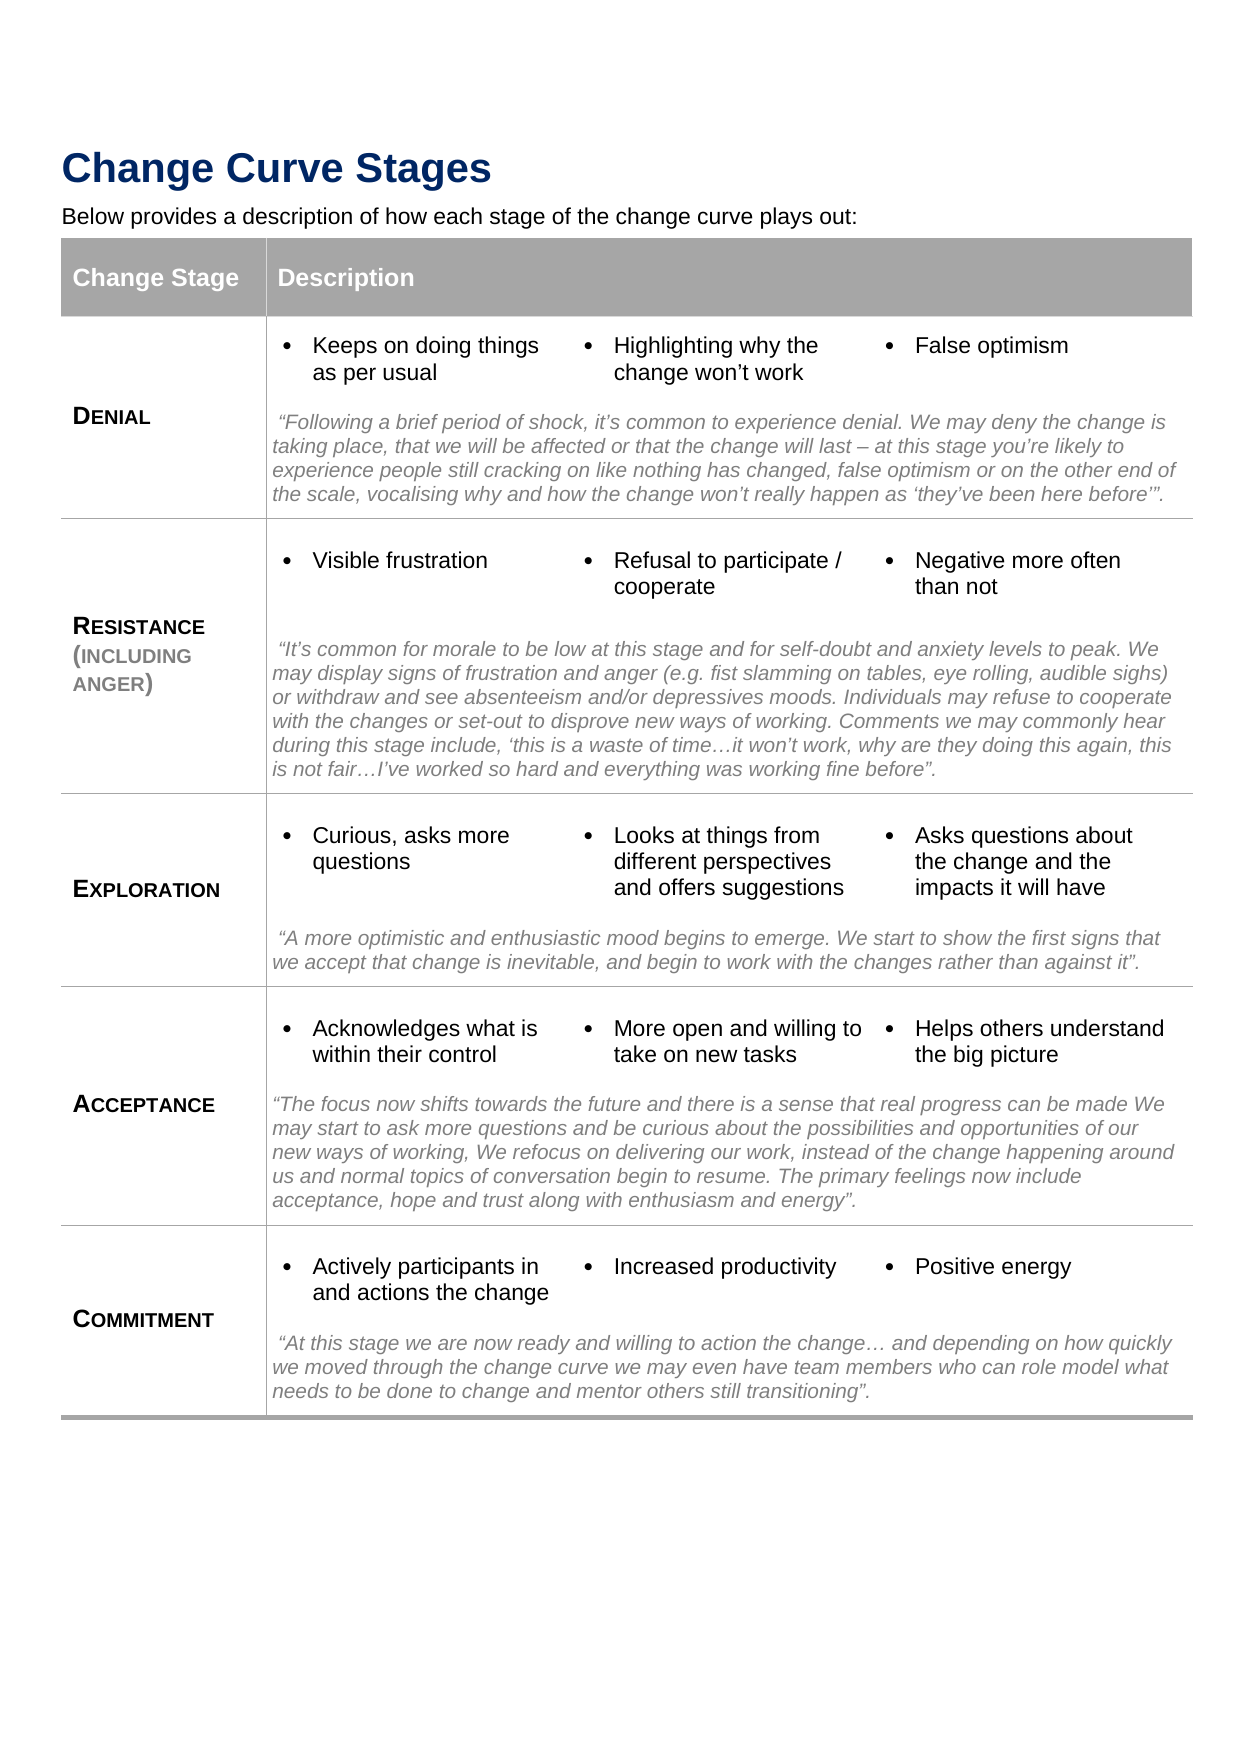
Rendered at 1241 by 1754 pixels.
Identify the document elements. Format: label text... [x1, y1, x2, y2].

text Change Curve Stages [61, 144, 1181, 192]
table_cell Exploration [61, 794, 266, 986]
table_cell Resistance (including anger) [61, 519, 266, 793]
table_cell Commitment [61, 1226, 266, 1415]
table_cell “Following a brief period of shock, it’s common to experience denial. We may deny the change is taking place, that we will be affected or that the change will last – at this stage you’re likely to experience people still cracking on like nothing has changed, false optimism or on the other end of the scale, vocalising why and how the change won’t really happen as ‘they’ve been here before’”. [267, 317, 1192, 518]
text Below provides a description of how each stage of the change curve plays out: [61, 203, 1181, 229]
table_cell “The focus now shifts towards the future and there is a sense that real progress can be made We may start to ask more questions and be curious about the possibilities and opportunities of our new ways of working, We refocus on delivering our work, instead of the change happening around us and normal topics of conversation begin to resume. The primary feelings now include acceptance, hope and trust along with enthusiasm and energy”. [267, 987, 1192, 1224]
table_cell Denial [61, 317, 266, 518]
table_cell “A more optimistic and enthusiastic mood begins to emerge. We start to show the first signs that we accept that change is inevitable, and begin to work with the changes rather than against it”. [267, 794, 1192, 986]
table_cell Acceptance [61, 987, 266, 1224]
table_cell “At this stage we are now ready and willing to action the change… and depending on how quickly we moved through the change curve we may even have team members who can role model what needs to be done to change and mentor others still transitioning”. [267, 1226, 1192, 1415]
table_header Change Stage [61, 238, 266, 316]
table_cell “It’s common for morale to be low at this stage and for self-doubt and anxiety levels to peak. We may display signs of frustration and anger (e.g. fist slamming on tables, eye rolling, audible sighs) or withdraw and see absenteeism and/or depressives moods. Individuals may refuse to cooperate with the changes or set-out to disprove new ways of working. Comments we may commonly hear during this stage include, ‘this is a waste of time…it won’t work, why are they doing this again, this is not fair…I’ve worked so hard and everything was working fine before”. [267, 519, 1192, 793]
table_header Description [267, 238, 1192, 316]
